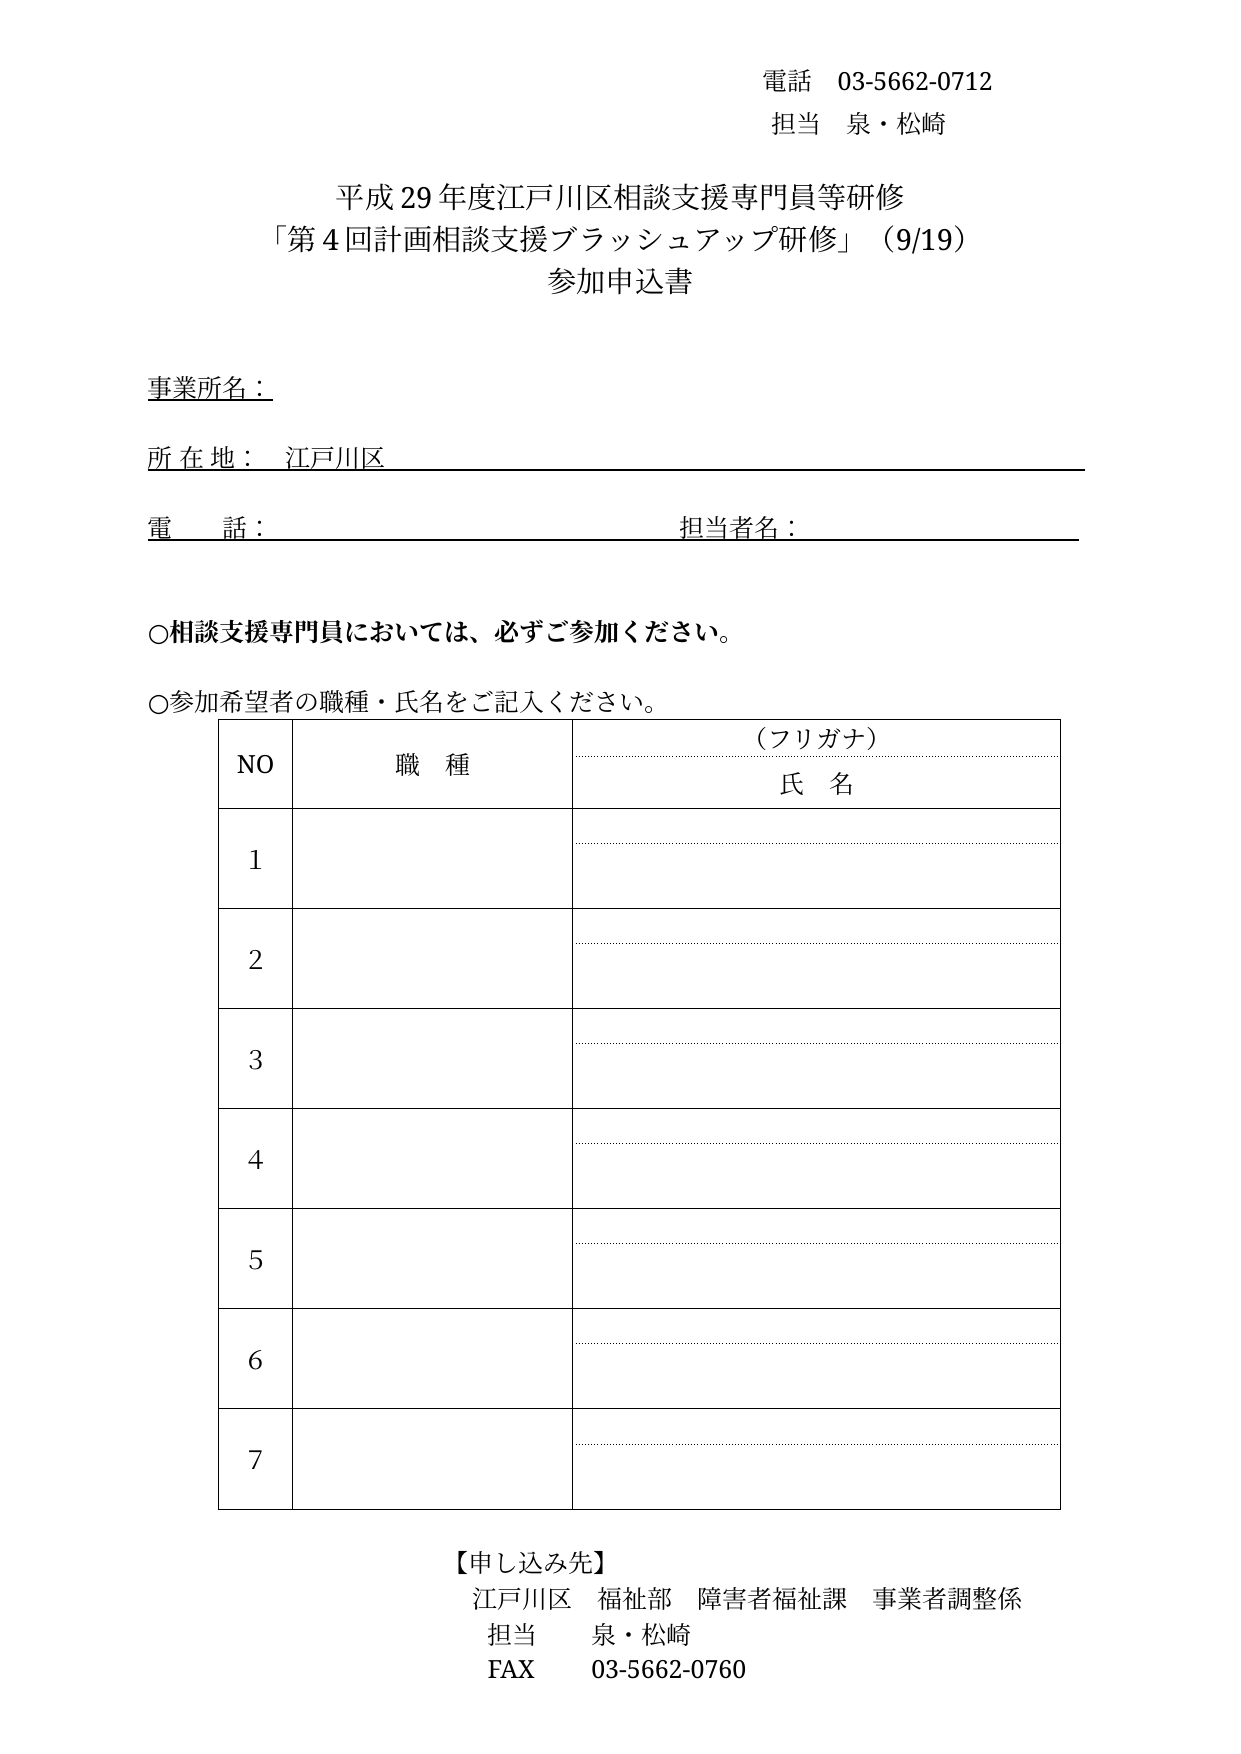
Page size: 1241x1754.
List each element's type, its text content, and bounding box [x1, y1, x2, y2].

text 担当 泉・松崎 [709, 104, 992, 141]
text 【申し込み先】 [443, 1543, 1092, 1579]
table_cell [293, 1209, 572, 1308]
table_cell [293, 809, 572, 908]
table_cell [573, 1109, 1060, 1143]
table_cell [573, 1209, 1060, 1243]
text 電 話： 担当者名： [148, 509, 1092, 545]
table_cell [293, 1409, 572, 1508]
text 参加申込書 [148, 259, 1092, 301]
text 「第4回計画相談支援ブラッシュアップ研修」（9/19） [148, 217, 1092, 259]
text 所在地： 江戸川区 [148, 439, 1092, 475]
text 事業所名： [148, 369, 1092, 405]
table_cell ７ [219, 1409, 292, 1508]
text 担当 泉・松崎 [487, 1615, 1092, 1651]
table_header NO [219, 720, 292, 808]
text ○相談支援専門員においては、必ずご参加ください。 [148, 613, 1092, 649]
table_cell ４ [219, 1109, 292, 1208]
table_cell [573, 1343, 1060, 1408]
table_cell [573, 1409, 1060, 1443]
table_cell ５ [219, 1209, 292, 1308]
table_cell [573, 1444, 1060, 1508]
table_cell [573, 943, 1060, 1008]
text ○参加希望者の職種・氏名をご記入ください。 [148, 683, 1092, 719]
text FAX 03-5662-0760 [487, 1651, 1092, 1685]
table_header 職 種 [293, 720, 572, 808]
table_cell [293, 909, 572, 1008]
table_cell [573, 1043, 1060, 1108]
table_cell [573, 809, 1060, 843]
table_cell [573, 1309, 1060, 1343]
table_cell [293, 1009, 572, 1108]
text 平成29年度江戸川区相談支援専門員等研修 [148, 174, 1092, 217]
text 電話 03-5662-0712 [709, 61, 992, 97]
table_cell 氏 名 [573, 756, 1060, 808]
table_cell [573, 1143, 1060, 1208]
table_cell [293, 1309, 572, 1408]
table_cell ３ [219, 1009, 292, 1108]
table_cell [573, 909, 1060, 943]
text 江戸川区 福祉部 障害者福祉課 事業者調整係 [472, 1579, 1092, 1615]
table_cell ２ [219, 909, 292, 1008]
table_cell ６ [219, 1309, 292, 1408]
table_cell [573, 1243, 1060, 1308]
table_cell [573, 1009, 1060, 1043]
table_header （フリガナ） [573, 720, 1060, 756]
table_cell [293, 1109, 572, 1208]
table_cell １ [219, 809, 292, 908]
table_cell [573, 843, 1060, 908]
